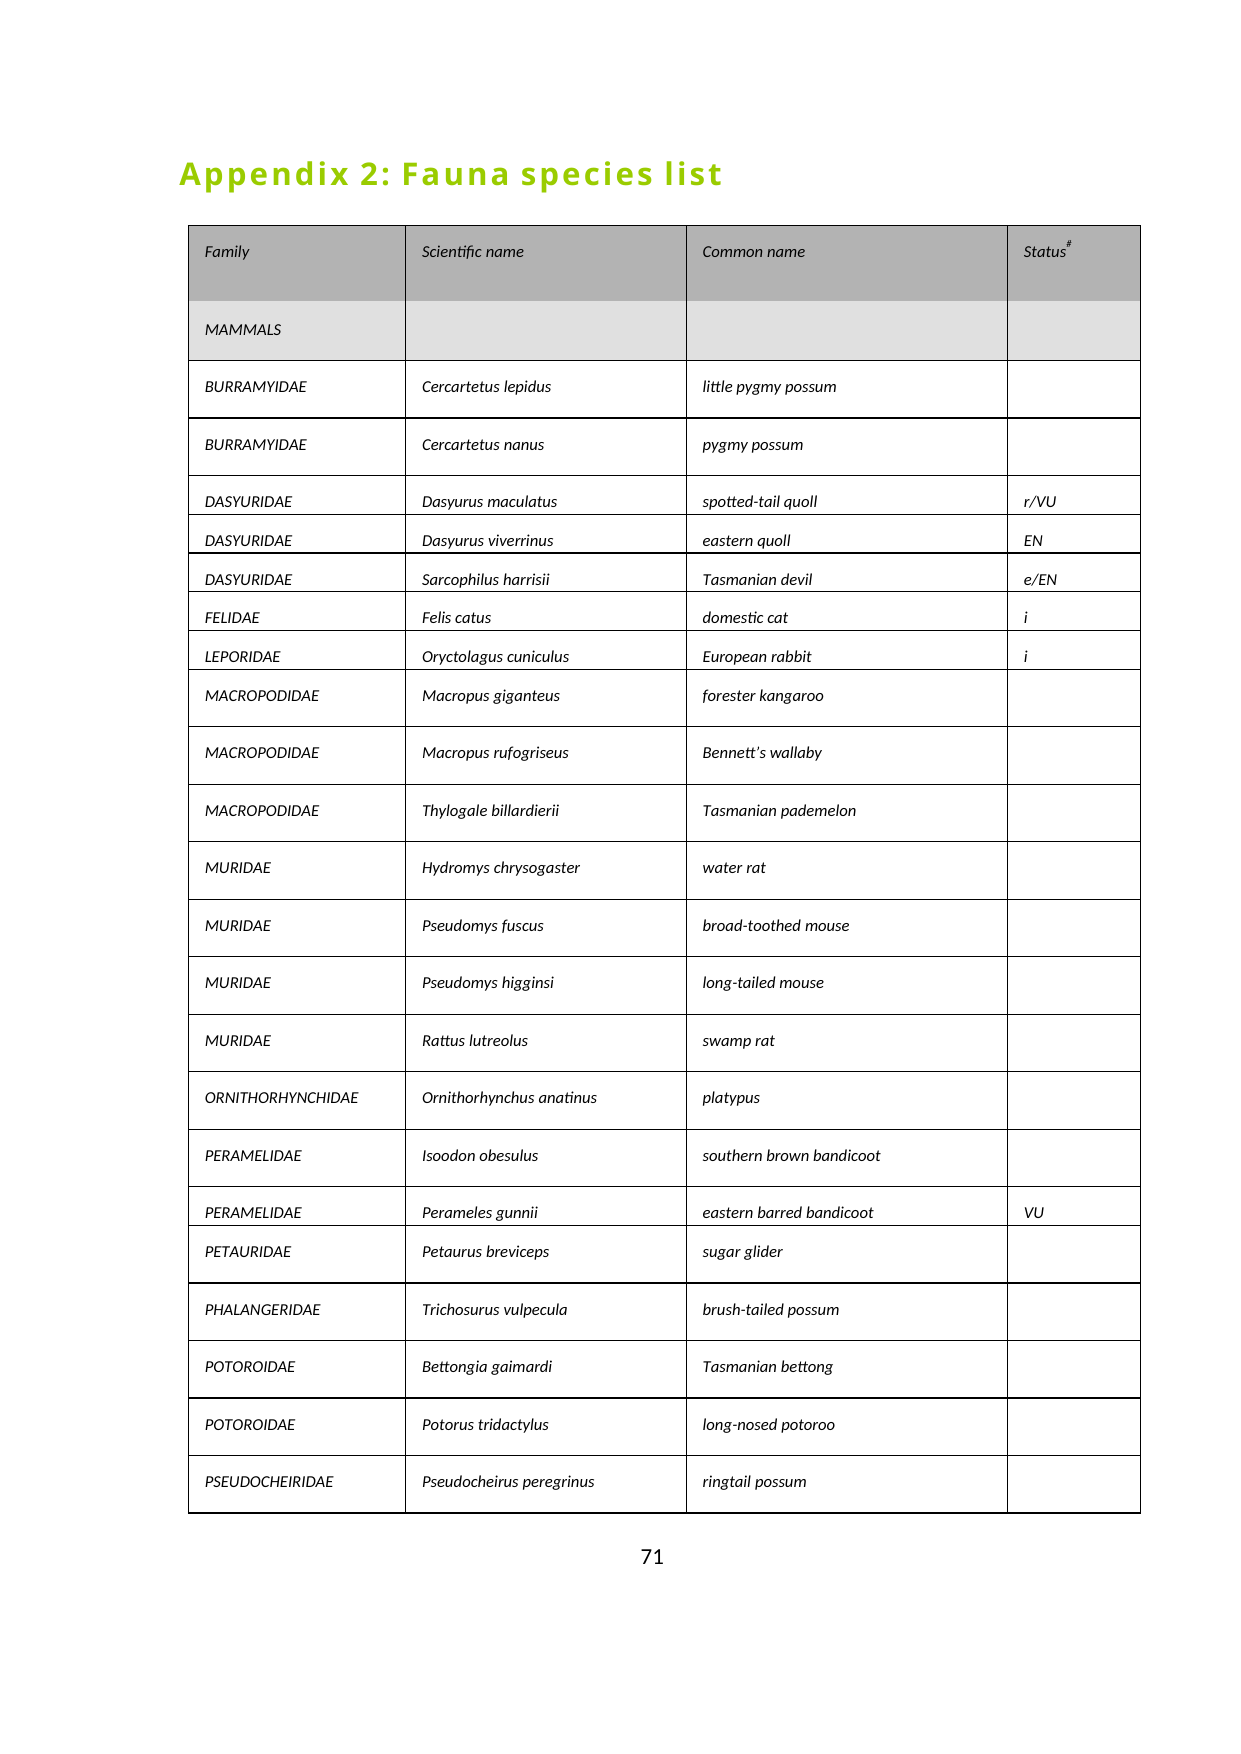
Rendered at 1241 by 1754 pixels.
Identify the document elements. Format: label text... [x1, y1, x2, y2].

table_cell EN [1008, 515, 1140, 552]
table_cell Hydromys chrysogaster [406, 842, 686, 898]
table_cell Tasmanian pademelon [687, 785, 1007, 841]
table_cell Macropus giganteus [406, 670, 686, 726]
table_cell brush-tailed possum [687, 1284, 1007, 1340]
table_cell Pseudocheirus peregrinus [406, 1456, 686, 1512]
table_cell PERAMELIDAE [189, 1130, 405, 1186]
table_header Status# [1008, 226, 1140, 301]
table_cell [1008, 419, 1140, 475]
table_cell ringtail possum [687, 1456, 1007, 1512]
table_cell [1008, 900, 1140, 956]
table_cell [1008, 1399, 1140, 1455]
table_cell BURRAMYIDAE [189, 361, 405, 417]
table_cell Felis catus [406, 592, 686, 630]
table_cell r/VU [1008, 476, 1140, 513]
table_cell DASYURIDAE [189, 515, 405, 552]
table_cell little pygmy possum [687, 361, 1007, 417]
table_cell ORNITHORHYNCHIDAE [189, 1072, 405, 1128]
table_cell FELIDAE [189, 592, 405, 630]
table_cell [1008, 361, 1140, 417]
table_cell [1008, 1284, 1140, 1340]
table_cell LEPORIDAE [189, 631, 405, 668]
table_cell eastern quoll [687, 515, 1007, 552]
table_cell domestic cat [687, 592, 1007, 630]
table_cell PETAURIDAE [189, 1226, 405, 1282]
table_cell long-tailed mouse [687, 957, 1007, 1013]
table_cell i [1008, 592, 1140, 630]
table_header Common name [687, 226, 1007, 301]
table_cell [1008, 1456, 1140, 1512]
table_cell broad-toothed mouse [687, 900, 1007, 956]
table_cell [1008, 1130, 1140, 1186]
table_cell Pseudomys fuscus [406, 900, 686, 956]
table_cell MACROPODIDAE [189, 785, 405, 841]
table_cell Isoodon obesulus [406, 1130, 686, 1186]
table_cell Macropus rufogriseus [406, 727, 686, 783]
table_cell MACROPODIDAE [189, 727, 405, 783]
table_cell long-nosed potoroo [687, 1399, 1007, 1455]
table_cell Potorus tridactylus [406, 1399, 686, 1455]
table_cell POTOROIDAE [189, 1399, 405, 1455]
table_cell Oryctolagus cuniculus [406, 631, 686, 668]
table_cell spotted-tail quoll [687, 476, 1007, 513]
table_cell Trichosurus vulpecula [406, 1284, 686, 1340]
table_header Family [189, 226, 405, 301]
table_cell southern brown bandicoot [687, 1130, 1007, 1186]
table_cell [1008, 957, 1140, 1013]
table_cell [1008, 785, 1140, 841]
table_cell Rattus lutreolus [406, 1015, 686, 1071]
table_cell PHALANGERIDAE [189, 1284, 405, 1340]
table_cell VU [1008, 1187, 1140, 1225]
table_cell Tasmanian devil [687, 554, 1007, 591]
table_cell [406, 304, 686, 360]
table_cell PERAMELIDAE [189, 1187, 405, 1225]
table_cell [1008, 842, 1140, 898]
table_cell MURIDAE [189, 842, 405, 898]
table_cell [1008, 1072, 1140, 1128]
table_header Scientific name [406, 226, 686, 301]
table_cell pygmy possum [687, 419, 1007, 475]
table_cell Cercartetus nanus [406, 419, 686, 475]
table_cell [1008, 727, 1140, 783]
table_cell platypus [687, 1072, 1007, 1128]
table_cell DASYURIDAE [189, 476, 405, 513]
table_cell [687, 304, 1007, 360]
table_cell Ornithorhynchus anatinus [406, 1072, 686, 1128]
table_cell Thylogale billardierii [406, 785, 686, 841]
table_cell e/EN [1008, 554, 1140, 591]
table_cell water rat [687, 842, 1007, 898]
table_cell [1008, 1341, 1140, 1397]
table_cell MACROPODIDAE [189, 670, 405, 726]
table_cell Dasyurus maculatus [406, 476, 686, 513]
table_cell [1008, 1015, 1140, 1071]
table_cell PSEUDOCHEIRIDAE [189, 1456, 405, 1512]
table_cell MURIDAE [189, 900, 405, 956]
table_cell i [1008, 631, 1140, 668]
table_cell BURRAMYIDAE [189, 419, 405, 475]
table_cell DASYURIDAE [189, 554, 405, 591]
table_cell Cercartetus lepidus [406, 361, 686, 417]
table_cell MAMMALS [189, 304, 405, 360]
table_cell European rabbit [687, 631, 1007, 668]
table_cell Bettongia gaimardi [406, 1341, 686, 1397]
table_cell MURIDAE [189, 957, 405, 1013]
table_cell Perameles gunnii [406, 1187, 686, 1225]
table_cell MURIDAE [189, 1015, 405, 1071]
table_cell [1008, 670, 1140, 726]
table_cell [1008, 304, 1140, 360]
table_cell eastern barred bandicoot [687, 1187, 1007, 1225]
table_cell Sarcophilus harrisii [406, 554, 686, 591]
subtitle Appendix 2: Fauna species list [179, 160, 1125, 192]
table_cell Dasyurus viverrinus [406, 515, 686, 552]
table_cell swamp rat [687, 1015, 1007, 1071]
table_cell sugar glider [687, 1226, 1007, 1282]
table_cell POTOROIDAE [189, 1341, 405, 1397]
table_cell [1008, 1226, 1140, 1282]
table_cell Tasmanian bettong [687, 1341, 1007, 1397]
table_cell Bennett’s wallaby [687, 727, 1007, 783]
table_cell Petaurus breviceps [406, 1226, 686, 1282]
table_cell forester kangaroo [687, 670, 1007, 726]
table_cell Pseudomys higginsi [406, 957, 686, 1013]
